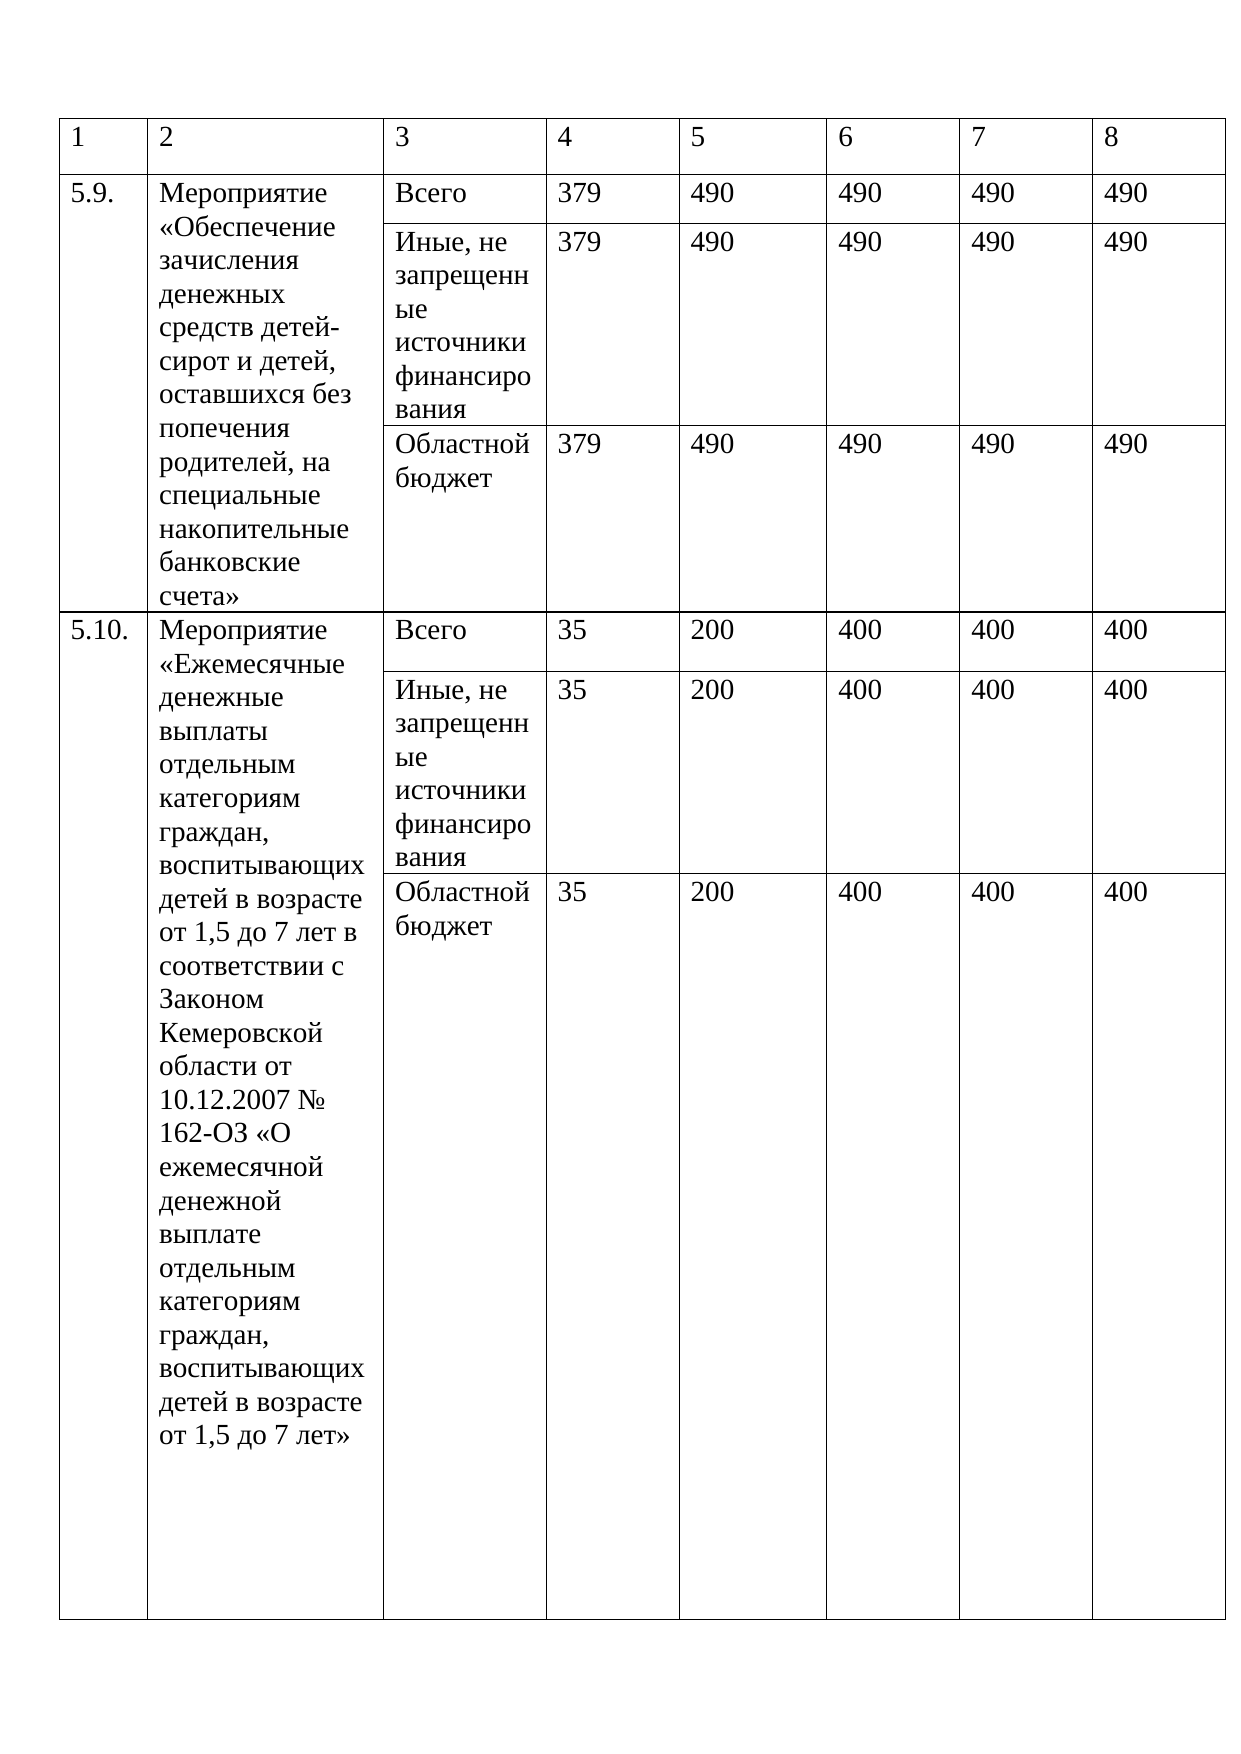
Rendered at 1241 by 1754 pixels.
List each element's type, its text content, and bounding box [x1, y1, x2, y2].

table_cell 379 [547, 175, 679, 223]
table_cell Областной бюджет [384, 426, 546, 611]
table_cell 400 [827, 613, 959, 671]
table_cell 490 [827, 224, 959, 425]
table_cell 200 [680, 613, 826, 671]
table_cell 1 [60, 119, 147, 174]
table_cell 35 [547, 874, 679, 1619]
table_cell 400 [1093, 613, 1225, 671]
table_cell 490 [827, 175, 959, 223]
table_cell 490 [680, 175, 826, 223]
table_cell 400 [827, 874, 959, 1619]
table_cell Иные, не запрещенные источники финансирования [384, 672, 546, 873]
table_cell 400 [1093, 672, 1225, 873]
table_cell 400 [1093, 874, 1225, 1619]
table_cell 35 [547, 672, 679, 873]
table_cell 400 [960, 613, 1092, 671]
table_cell 490 [1093, 426, 1225, 611]
table_cell Всего [384, 613, 546, 671]
table_cell 379 [547, 224, 679, 425]
table_cell 200 [680, 672, 826, 873]
table_cell Всего [384, 175, 546, 223]
table_cell 490 [680, 426, 826, 611]
table_cell Мероприятие «Ежемесячные денежные выплаты отдельным категориям граждан, воспитывающих детей в возрасте от 1,5 до 7 лет в соответствии с Законом Кемеровской области от 10.12.2007 № 162-ОЗ «О ежемесячной денежной выплате отдельным категориям граждан, воспитывающих детей в возрасте от 1,5 до 7 лет» [148, 613, 383, 1619]
table_cell 490 [827, 426, 959, 611]
table_cell 5.9. [60, 175, 147, 611]
table_cell 400 [827, 672, 959, 873]
table_cell 7 [960, 119, 1092, 174]
table_cell Иные, не запрещенные источники финансирования [384, 224, 546, 425]
table_cell 490 [960, 426, 1092, 611]
table_cell 35 [547, 613, 679, 671]
table_cell 8 [1093, 119, 1225, 174]
table_cell Областной бюджет [384, 874, 546, 1619]
table_cell 490 [960, 224, 1092, 425]
table_cell 200 [680, 874, 826, 1619]
table_cell 5.10. [60, 613, 147, 1619]
table_cell 400 [960, 672, 1092, 873]
table_cell 5 [680, 119, 826, 174]
table_cell 400 [960, 874, 1092, 1619]
table_cell Мероприятие «Обеспечение зачисления денежных средств детей-сирот и детей, оставшихся без попечения родителей, на специальные накопительные банковские счета» [148, 175, 383, 611]
table_cell 3 [384, 119, 546, 174]
table_cell 490 [680, 224, 826, 425]
table_cell 2 [148, 119, 383, 174]
table_cell 490 [1093, 175, 1225, 223]
table_cell 4 [547, 119, 679, 174]
table_cell 379 [547, 426, 679, 611]
table_cell 6 [827, 119, 959, 174]
table_cell 490 [1093, 224, 1225, 425]
table_cell 490 [960, 175, 1092, 223]
